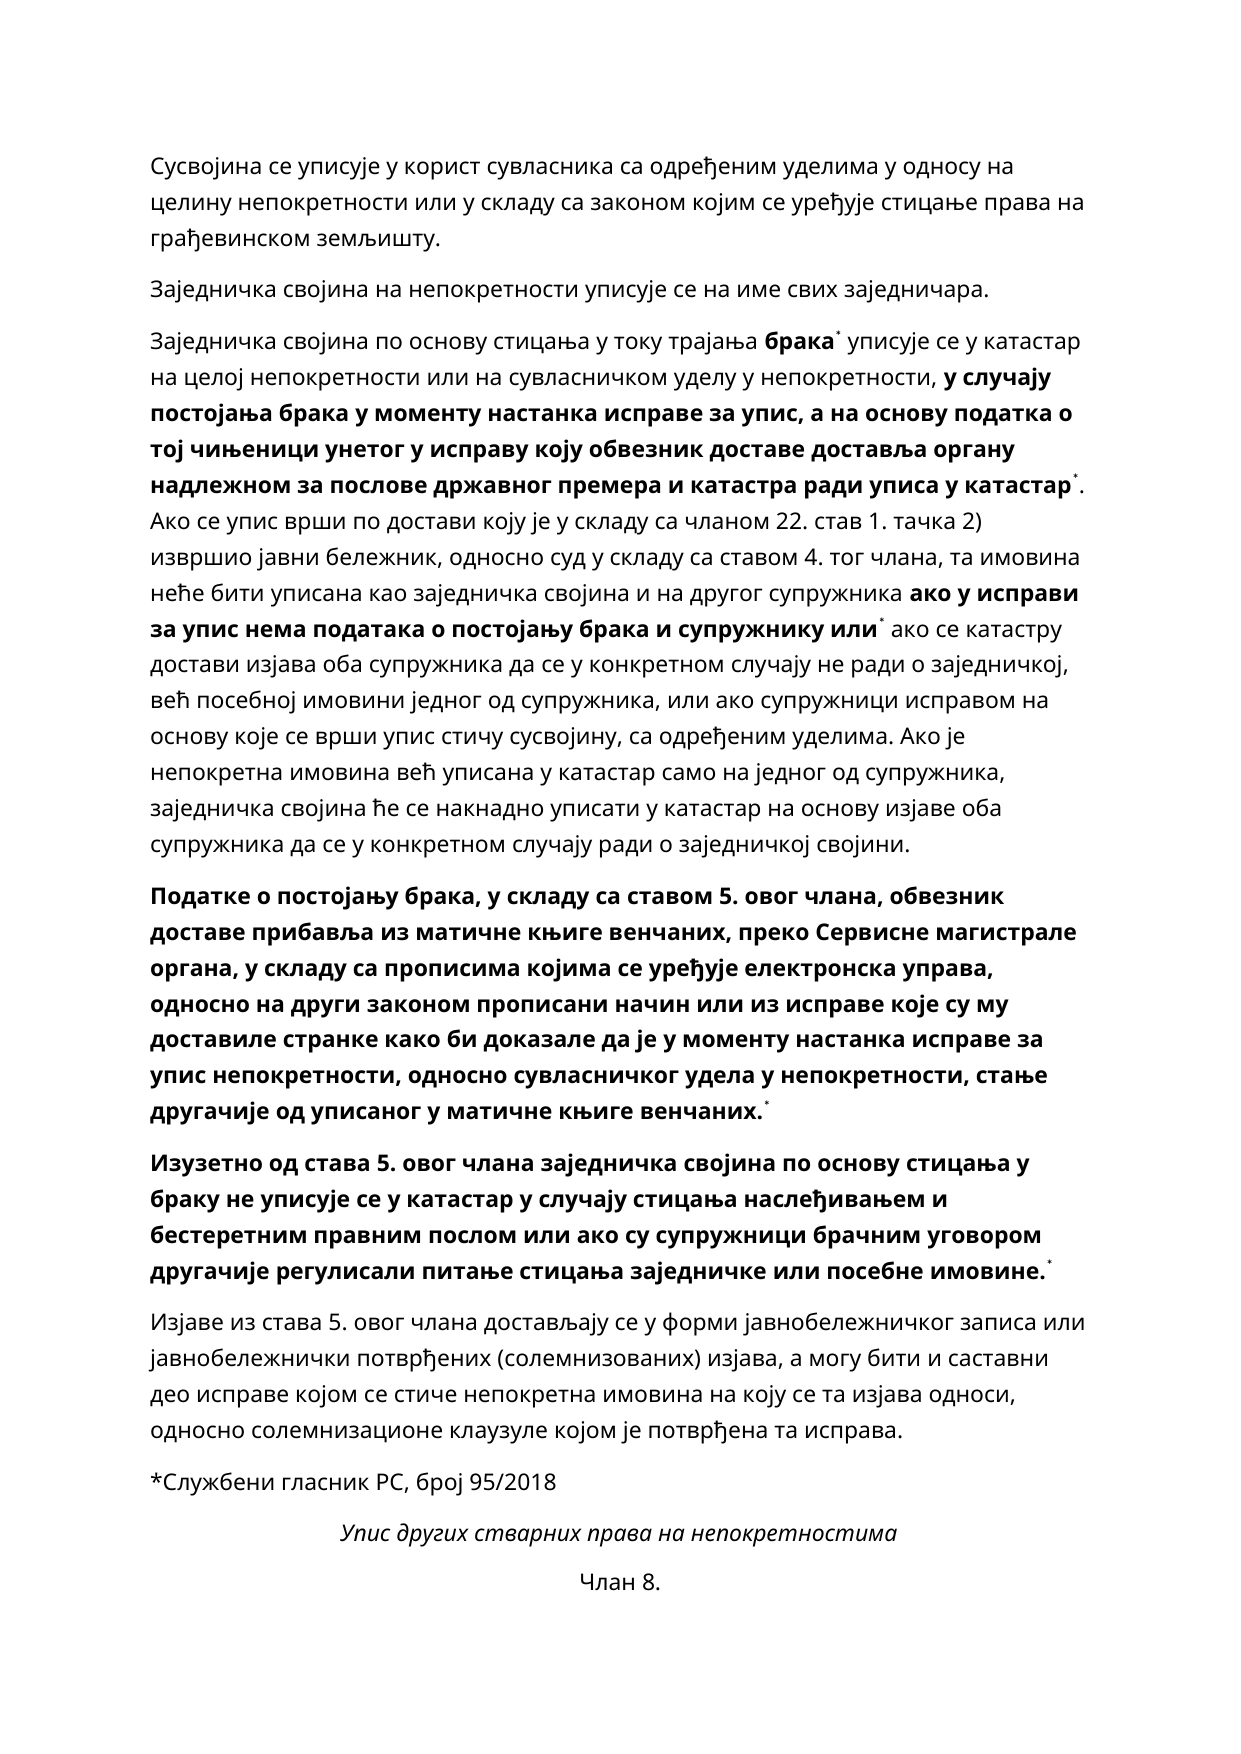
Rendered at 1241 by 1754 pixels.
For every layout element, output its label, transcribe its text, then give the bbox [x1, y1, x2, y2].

text Изјаве из става 5. овог члана достављају се у форми јавнобележничког записа или јавнобележнички потврђених (солемнизованих) изјава, а могу бити и саставни део исправе којом се стиче непокретна имовина на коју се та изјава односи, односно солемнизационе клаузуле којом је потврђена та исправа. [150, 1306, 1090, 1445]
text Члан 8. [150, 1566, 1090, 1597]
text Изузетно од става 5. овог члана заједничка својина по основу стицања у браку не уписује се у катастар у случају стицања наслеђивањем и бестеретним правним послом или ако су супружници брачним уговором другачије регулисали питање стицања заједничке или посебне имовине.* [150, 1147, 1090, 1286]
text Упис других стварних права на непокретностима [150, 1517, 1090, 1548]
text Податке о постојању брака, у складу са ставом 5. овог члана, обвезник доставе прибавља из матичне књиге венчаних, преко Сервисне магистрале органа, у складу са прописима којима се уређује електронска управа, односно на други законом прописани начин или из исправе које су му доставиле странке како би доказале да је у моменту настанка исправе за упис непокретности, односно сувласничког удела у непокретности, стање другачије од уписаног у матичне књиге венчаних.* [150, 880, 1090, 1127]
text *Службени гласник РС, број 95/2018 [150, 1466, 1090, 1497]
text Заједничка својина по основу стицања у току трајања брака* уписује се у катастар на целој непокретности или на сувласничком уделу у непокретности, у случају постојања брака у моменту настанка исправе за упис, а на основу податка о тој чињеници унетог у исправу коју обвезник доставе доставља органу надлежном за послове државног премера и катастра ради уписа у катастар*. Ако се упис врши по достави коју је у складу са чланом 22. став 1. тачка 2) извршио јавни бележник, односно суд у складу са ставом 4. тог члана, та имовина неће бити уписана као заједничка својина и на другог супружника ако у исправи за упис нема података о постојању брака и супружнику или* ако се катастру достави изјава оба супружника да се у конкретном случају не ради о заједничкој, већ посебној имовини једног од супружника, или ако супружници исправом на основу које се врши упис стичу сусвојину, са одређеним уделима. Ако је непокретна имовина већ уписана у катастар само на једног од супружника, заједничка својина ће се накнадно уписати у катастар на основу изјаве оба супружника да се у конкретном случају ради о заједничкој својини. [150, 325, 1090, 859]
text Заједничка својина на непокретности уписује се на име свих заједничара. [150, 273, 1090, 305]
text Сусвојина се уписује у корист сувласника са одређеним уделима у односу на целину непокретности или у складу са законом којим се уређује стицање права на грађевинском земљишту. [150, 150, 1090, 253]
